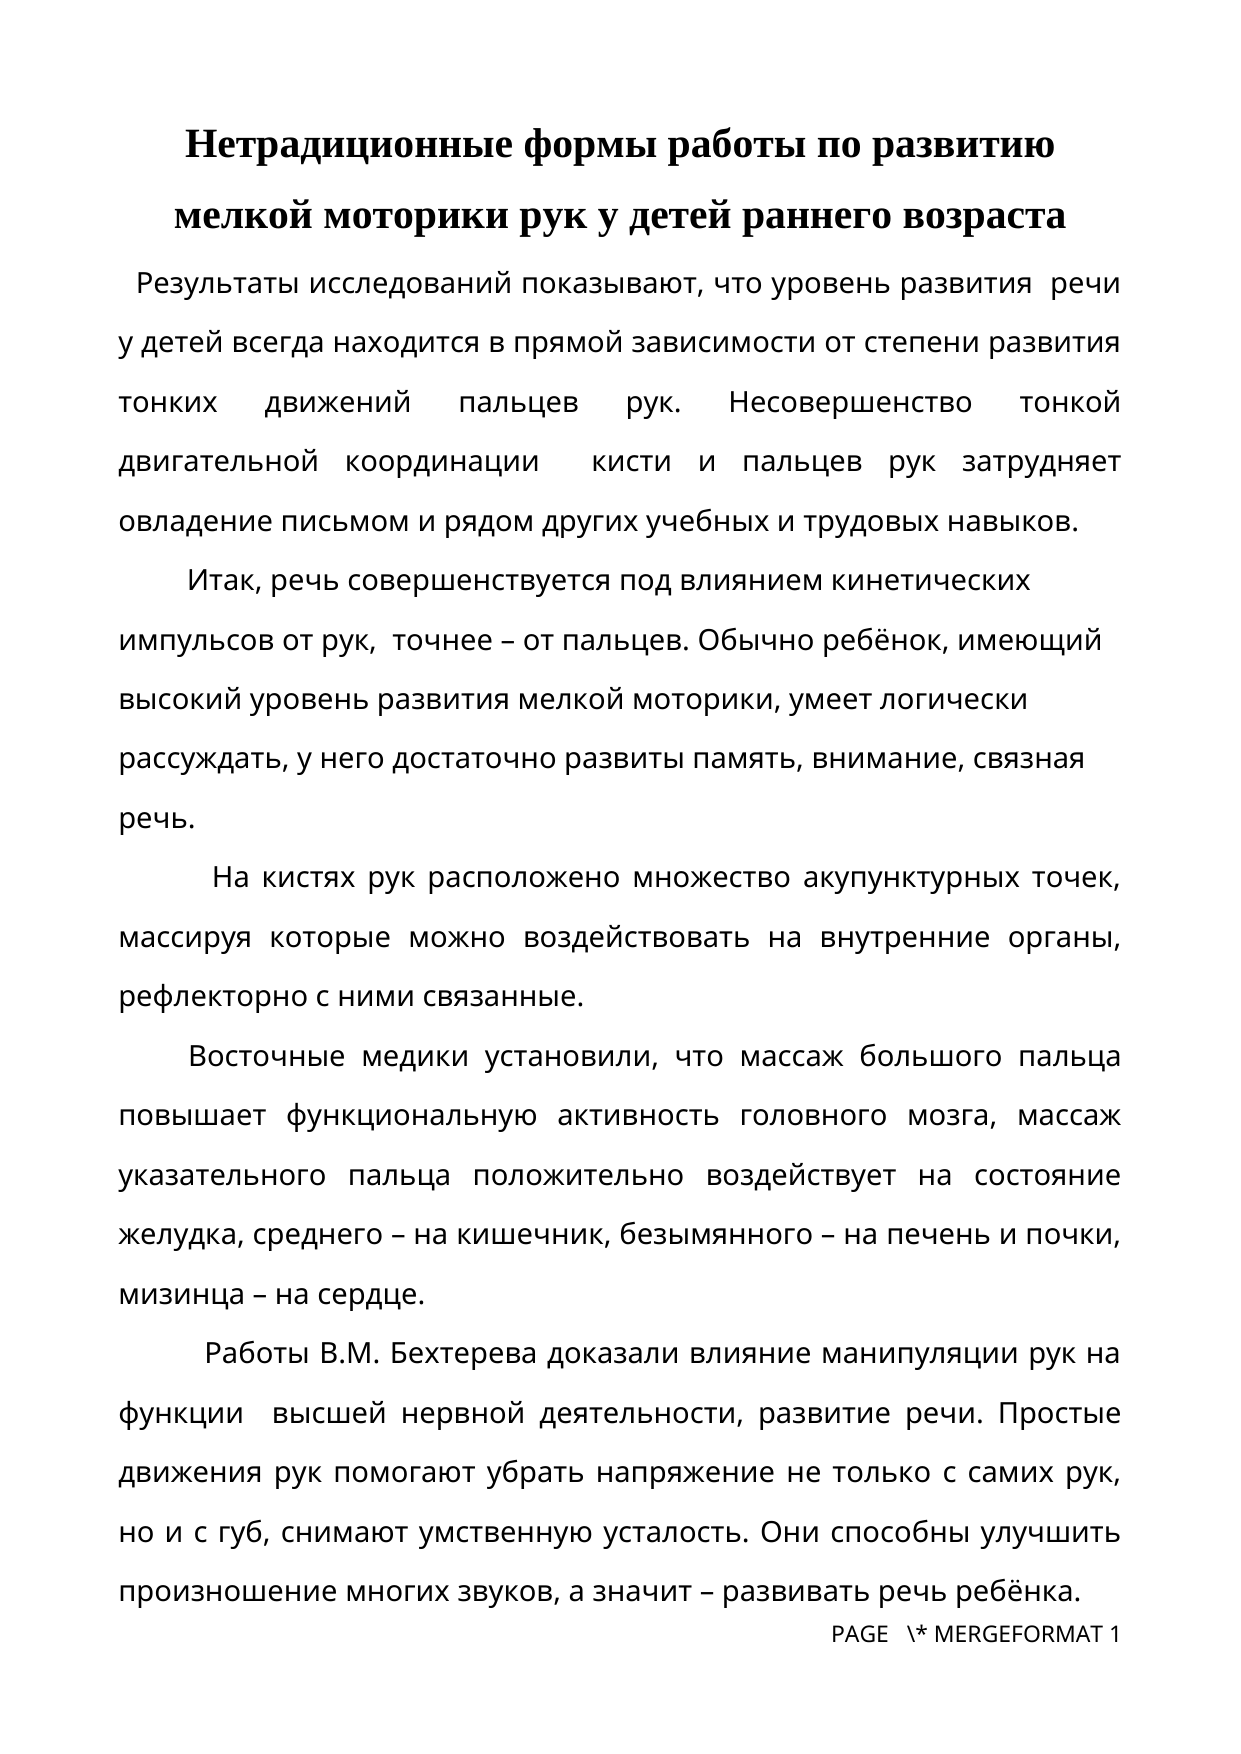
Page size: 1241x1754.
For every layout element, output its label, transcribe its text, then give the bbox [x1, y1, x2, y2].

text Восточные медики установили, что массаж большого пальца повышает функциональную активность головного мозга, массаж указательного пальца положительно воздействует на состояние желудка, среднего – на кишечник, безымянного – на печень и почки, мизинца – на сердце. [118, 1035, 1122, 1313]
text Нетрадиционные формы работы по развитию мелкой моторики рук у детей раннего возраста [118, 118, 1122, 238]
text Работы В.М. Бехтерева доказали влияние манипуляции рук на функции высшей нервной деятельности, развитие речи. Простые движения рук помогают убрать напряжение не только с самих рук, но и с губ, снимают умственную усталость. Они способны улучшить произношение многих звуков, а значит – развивать речь ребёнка. [118, 1332, 1122, 1610]
text Результаты исследований показывают, что уровень развития речи у детей всегда находится в прямой зависимости от степени развития тонких движений пальцев рук. Несовершенство тонкой двигательной координации кисти и пальцев рук затрудняет овладение письмом и рядом других учебных и трудовых навыков. [118, 262, 1122, 539]
text Итак, речь совершенствуется под влиянием кинетических импульсов от рук, точнее – от пальцев. Обычно ребёнок, имеющий высокий уровень развития мелкой моторики, умеет логически рассуждать, у него достаточно развиты память, внимание, связная речь. [118, 559, 1122, 837]
text На кистях рук расположено множество акупунктурных точек, массируя которые можно воздействовать на внутренние органы, рефлекторно с ними связанные. [118, 857, 1122, 1015]
